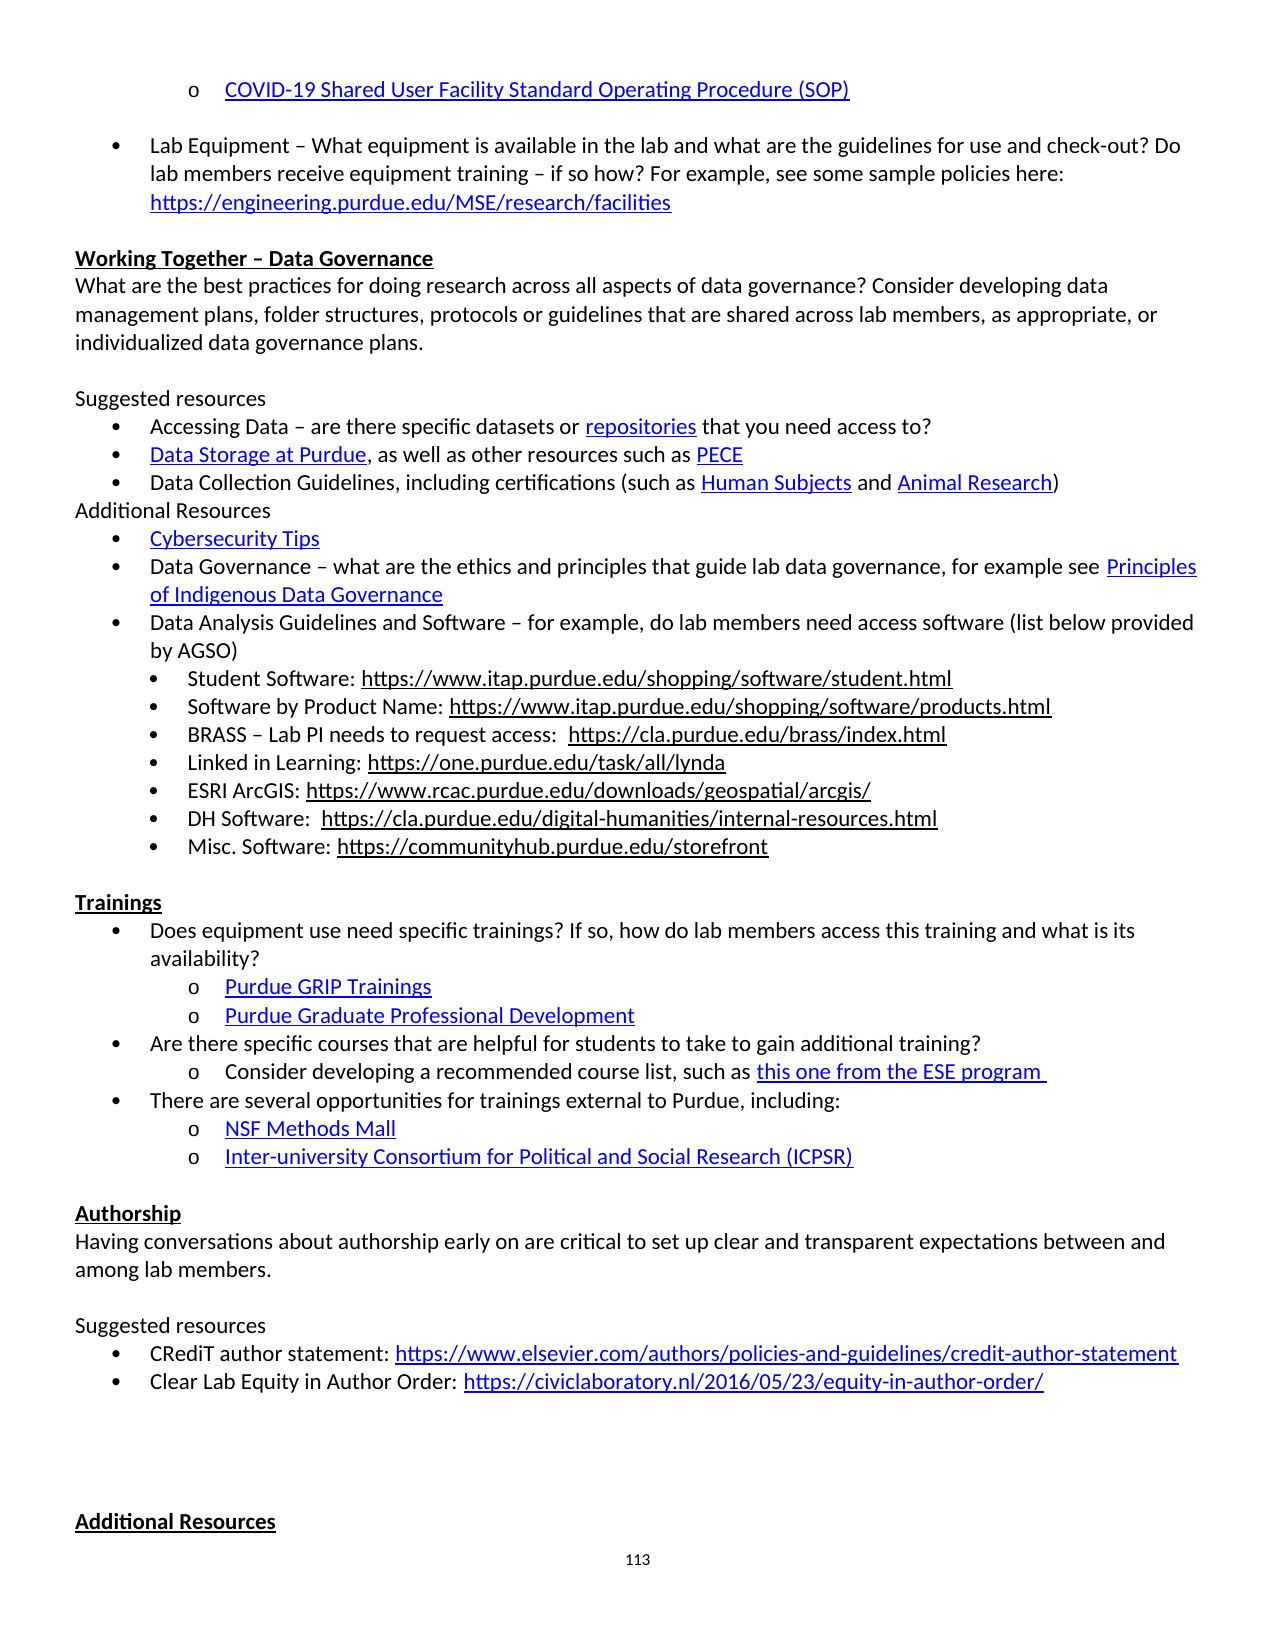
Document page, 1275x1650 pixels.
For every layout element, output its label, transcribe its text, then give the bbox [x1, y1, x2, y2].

list BRASS – Lab PI needs to request access: https://cla.purdue.edu/brass/index.html [150, 720, 1200, 748]
list Are there specific courses that are helpful for students to take to gain additional training? [112, 1029, 1200, 1057]
text Suggested resources [75, 384, 1200, 412]
text Suggested resources [75, 1311, 1200, 1339]
list Purdue GRIP Trainings [187, 972, 1200, 1001]
list Clear Lab Equity in Author Order: https://civiclaboratory.nl/2016/05/23/equity-in-author-order/ [112, 1367, 1200, 1395]
list ESRI ArcGIS: https://www.rcac.purdue.edu/downloads/geospatial/arcgis/ [150, 776, 1200, 804]
text What are the best practices for doing research across all aspects of data governance? Consider developing data management plans, folder structures, protocols or guidelines that are shared across lab members, as appropriate, or individualized data governance plans. [75, 272, 1200, 356]
list Data Analysis Guidelines and Software – for example, do lab members need access software (list below provided by AGSO) [112, 608, 1200, 664]
list Purdue Graduate Professional Development [187, 1001, 1200, 1029]
list COVID-19 Shared User Facility Standard Operating Procedure (SOP) [187, 75, 1200, 103]
text Additional Resources [75, 496, 1200, 524]
list Student Software: https://www.itap.purdue.edu/shopping/software/student.html [150, 664, 1200, 692]
list There are several opportunities for trainings external to Purdue, including: [112, 1086, 1200, 1114]
list Cybersecurity Tips [112, 524, 1200, 552]
list Lab Equipment – What equipment is available in the lab and what are the guidelines for use and check-out? Do lab members receive equipment training – if so how? For example, see some sample policies here: https://engineering.purdue.edu/MSE/research/facilities [112, 132, 1200, 216]
list NSF Methods Mall [187, 1114, 1200, 1142]
text Working Together – Data Governance [75, 244, 1200, 272]
list Linked in Learning: https://one.purdue.edu/task/all/lynda [150, 748, 1200, 776]
text Additional Resources [75, 1507, 1200, 1535]
list Data Governance – what are the ethics and principles that guide lab data governance, for example see Principles of Indigenous Data Governance [112, 552, 1200, 608]
text Authorship [75, 1199, 1200, 1227]
text Having conversations about authorship early on are critical to set up clear and transparent expectations between and among lab members. [75, 1227, 1200, 1283]
list Accessing Data – are there specific datasets or repositories that you need access to? [112, 412, 1200, 440]
text Trainings [75, 888, 1200, 916]
list Software by Product Name: https://www.itap.purdue.edu/shopping/software/products.html [150, 692, 1200, 720]
list CRediT author statement: https://www.elsevier.com/authors/policies-and-guidelines/credit-author-statement [112, 1339, 1200, 1367]
list Does equipment use need specific trainings? If so, how do lab members access this training and what is its availability? [112, 916, 1200, 972]
list Inter-university Consortium for Political and Social Research (ICPSR) [187, 1142, 1200, 1171]
list Misc. Software: https://communityhub.purdue.edu/storefront [150, 832, 1200, 860]
list Data Collection Guidelines, including certifications (such as Human Subjects and Animal Research) [112, 468, 1200, 496]
list Data Storage at Purdue, as well as other resources such as PECE [112, 440, 1200, 468]
list DH Software: https://cla.purdue.edu/digital-humanities/internal-resources.html [150, 804, 1200, 832]
list Consider developing a recommended course list, such as this one from the ESE program [187, 1057, 1200, 1086]
